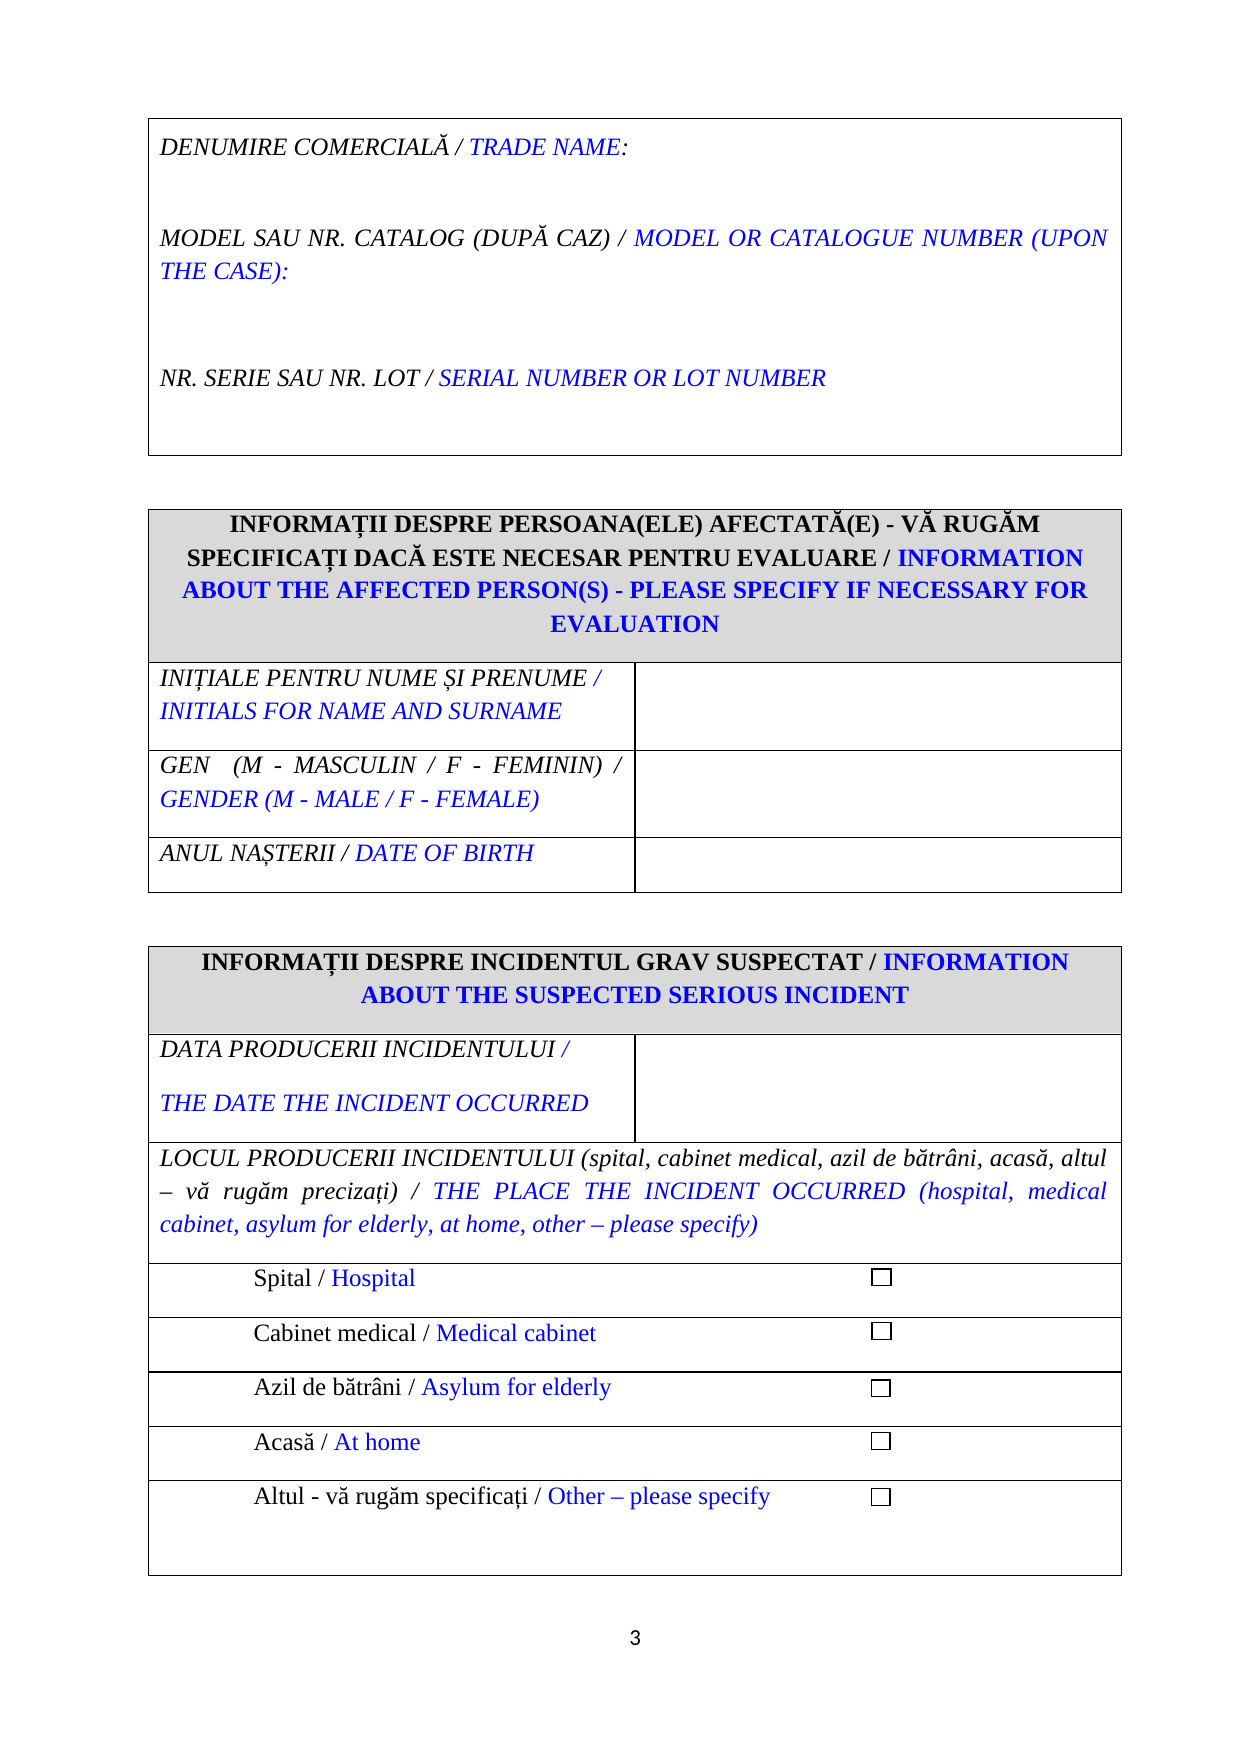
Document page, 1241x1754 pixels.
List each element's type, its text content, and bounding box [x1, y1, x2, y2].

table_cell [149, 119, 1121, 454]
table_cell [636, 838, 1121, 892]
table_header INFORMAȚII DESPRE INCIDENTUL GRAV SUSPECTAT / INFORMATION ABOUT THE SUSPECTED SERIOUS INCIDENT [149, 947, 1121, 1033]
table_cell ANUL NAȘTERII / DATE OF BIRTH [149, 838, 634, 892]
table_cell Acasă / At home [149, 1427, 1121, 1480]
table_cell GEN (M - MASCULIN / F - FEMININ) / GENDER (M - MALE / F - FEMALE) [149, 751, 634, 837]
table_cell [636, 663, 1121, 749]
table_cell Cabinet medical / Medical cabinet [149, 1318, 1121, 1371]
table_cell LOCUL PRODUCERII INCIDENTULUI (spital, cabinet medical, azil de bătrâni, acasă, altul – vă rugăm precizați) / THE PLACE THE INCIDENT OCCURRED (hospital, medical cabinet, asylum for elderly, at home, other – please specify) [149, 1143, 1121, 1262]
table_header INFORMAȚII DESPRE PERSOANA(ELE) AFECTATĂ(E) - VĂ RUGĂM SPECIFICAȚI DACĂ ESTE NECESAR PENTRU EVALUARE / INFORMATION ABOUT THE AFFECTED PERSON(S) - PLEASE SPECIFY IF NECESSARY FOR EVALUATION [149, 510, 1121, 662]
table_cell INIȚIALE PENTRU NUME ȘI PRENUME / INITIALS FOR NAME AND SURNAME [149, 663, 634, 749]
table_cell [149, 1481, 1121, 1574]
table_cell Azil de bătrâni / Asylum for elderly [149, 1373, 1121, 1426]
table_cell Spital / Hospital [149, 1264, 1121, 1317]
table_cell [636, 751, 1121, 837]
table_cell [636, 1035, 1121, 1142]
table_cell DATA PRODUCERII INCIDENTULUI / THE DATE THE INCIDENT OCCURRED [149, 1035, 634, 1142]
